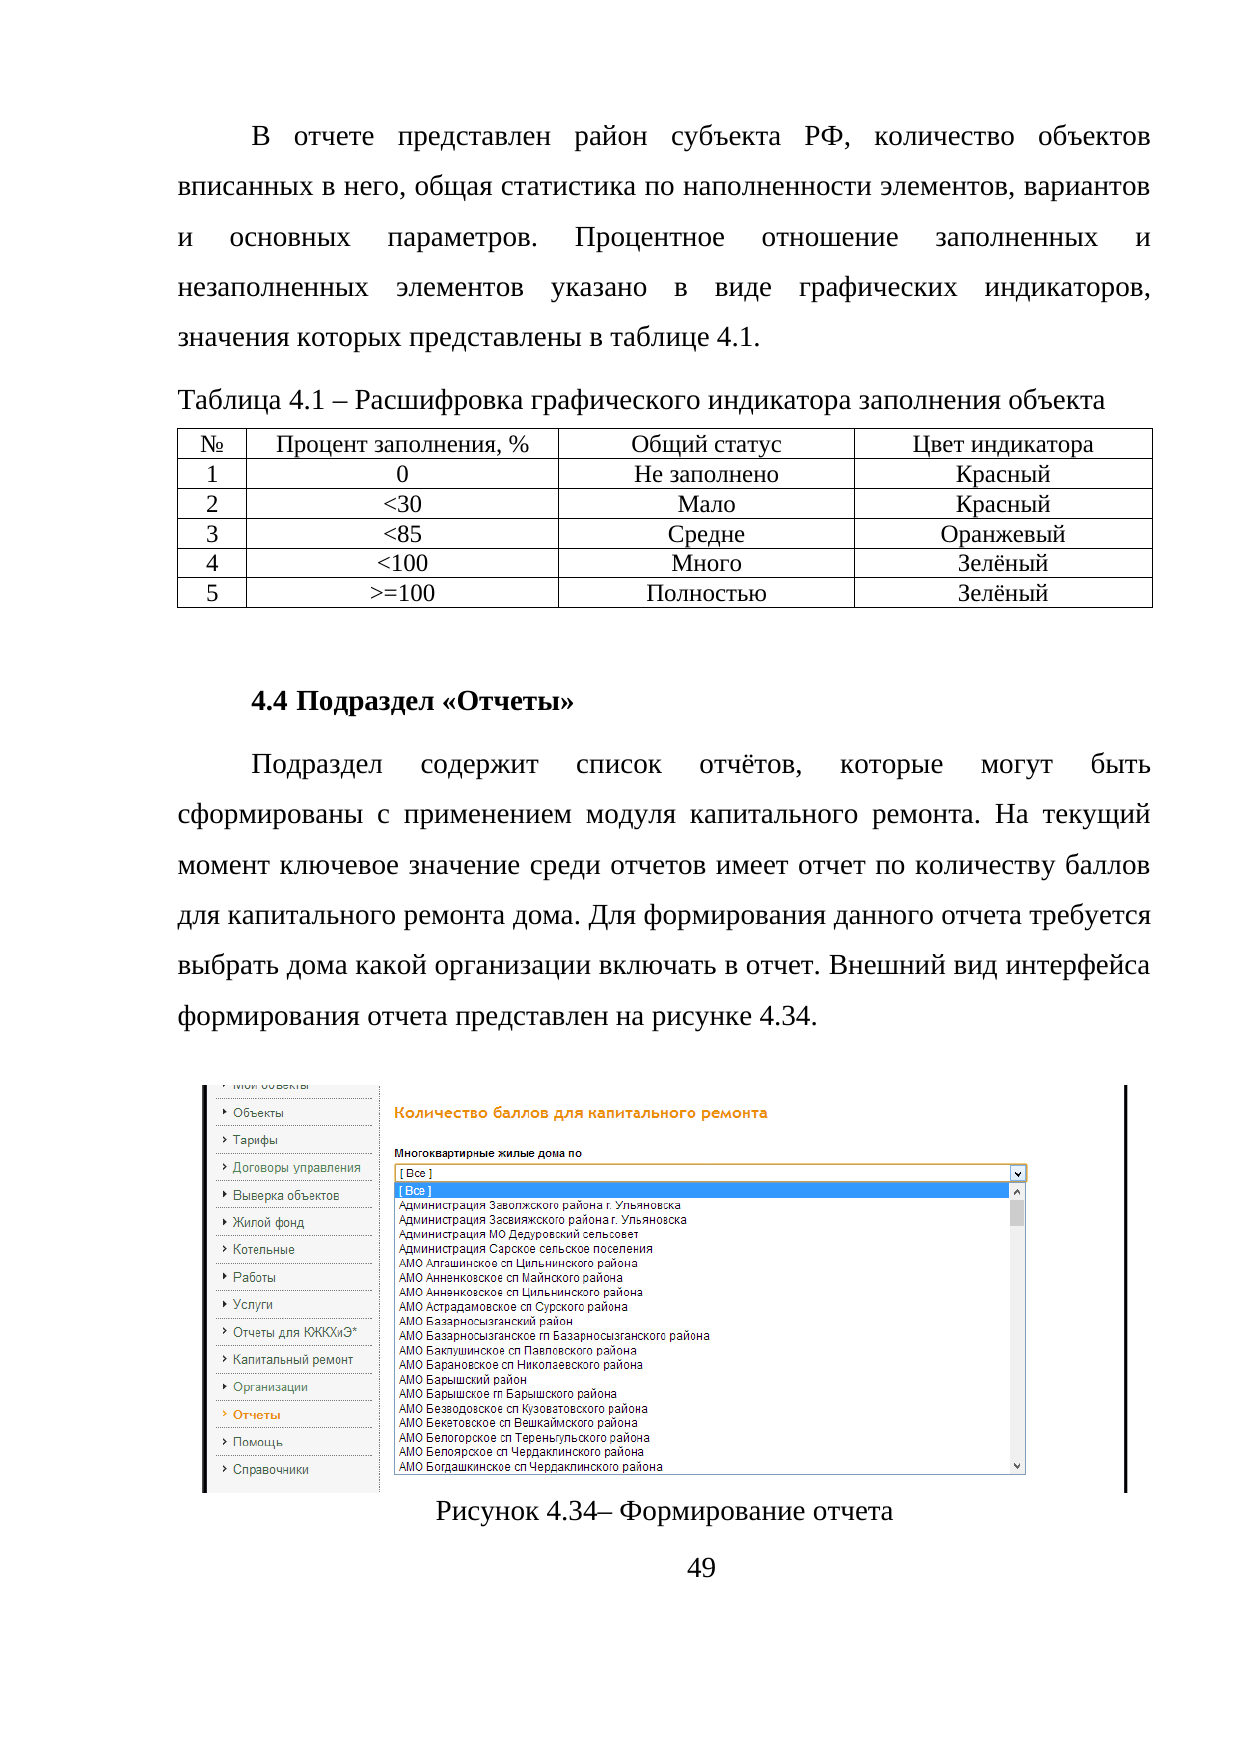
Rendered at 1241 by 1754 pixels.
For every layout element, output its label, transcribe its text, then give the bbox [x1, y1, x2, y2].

table_cell Оранжевый [855, 519, 1152, 547]
table_cell Средне [559, 519, 854, 547]
text Подраздел содержит список отчётов, которые могут быть сформированы с применением модуля капитального ремонта. На текущий момент ключевое значение среди отчетов имеет отчет по количеству баллов для капитального ремонта дома. Для формирования данного отчета требуется выбрать дома какой организации включать в отчет. Внешний вид интерфейса формирования отчета представлен на рисунке 4.34. [177, 746, 1152, 1031]
table_cell Полностью [559, 578, 854, 607]
text Рисунок 4.34– Формирование отчета [177, 1493, 1152, 1526]
table_cell 5 [178, 578, 246, 607]
table_cell Зелёный [855, 578, 1152, 607]
table_cell 4 [178, 549, 246, 577]
table_cell Зелёный [855, 549, 1152, 577]
table_cell Красный [855, 489, 1152, 518]
subtitle Подраздел «Отчеты» [251, 683, 1152, 717]
table_header Цвет индикатора [855, 429, 1152, 458]
table_cell <30 [247, 489, 558, 518]
table_cell Не заполнено [559, 459, 854, 488]
text Таблица 4.1 – Расшифровка графического индикатора заполнения объекта [177, 382, 1152, 416]
table_cell Красный [855, 459, 1152, 488]
table_cell 0 [247, 459, 558, 488]
table_cell Много [559, 549, 854, 577]
table_cell 1 [178, 459, 246, 488]
table_cell 3 [178, 519, 246, 547]
table_cell >=100 [247, 578, 558, 607]
text В отчете представлен район субъекта РФ, количество объектов вписанных в него, общая статистика по наполненности элементов, вариантов и основных параметров. Процентное отношение заполненных и незаполненных элементов указано в виде графических индикаторов, значения которых представлены в таблице 4.1. [177, 118, 1152, 353]
picture [202, 1085, 1128, 1493]
table_cell <100 [247, 549, 558, 577]
table_header Общий статус [559, 429, 854, 458]
table_header № [178, 429, 246, 458]
table_header Процент заполнения, % [247, 429, 558, 458]
table_cell Мало [559, 489, 854, 518]
table_cell 2 [178, 489, 246, 518]
table_cell <85 [247, 519, 558, 547]
